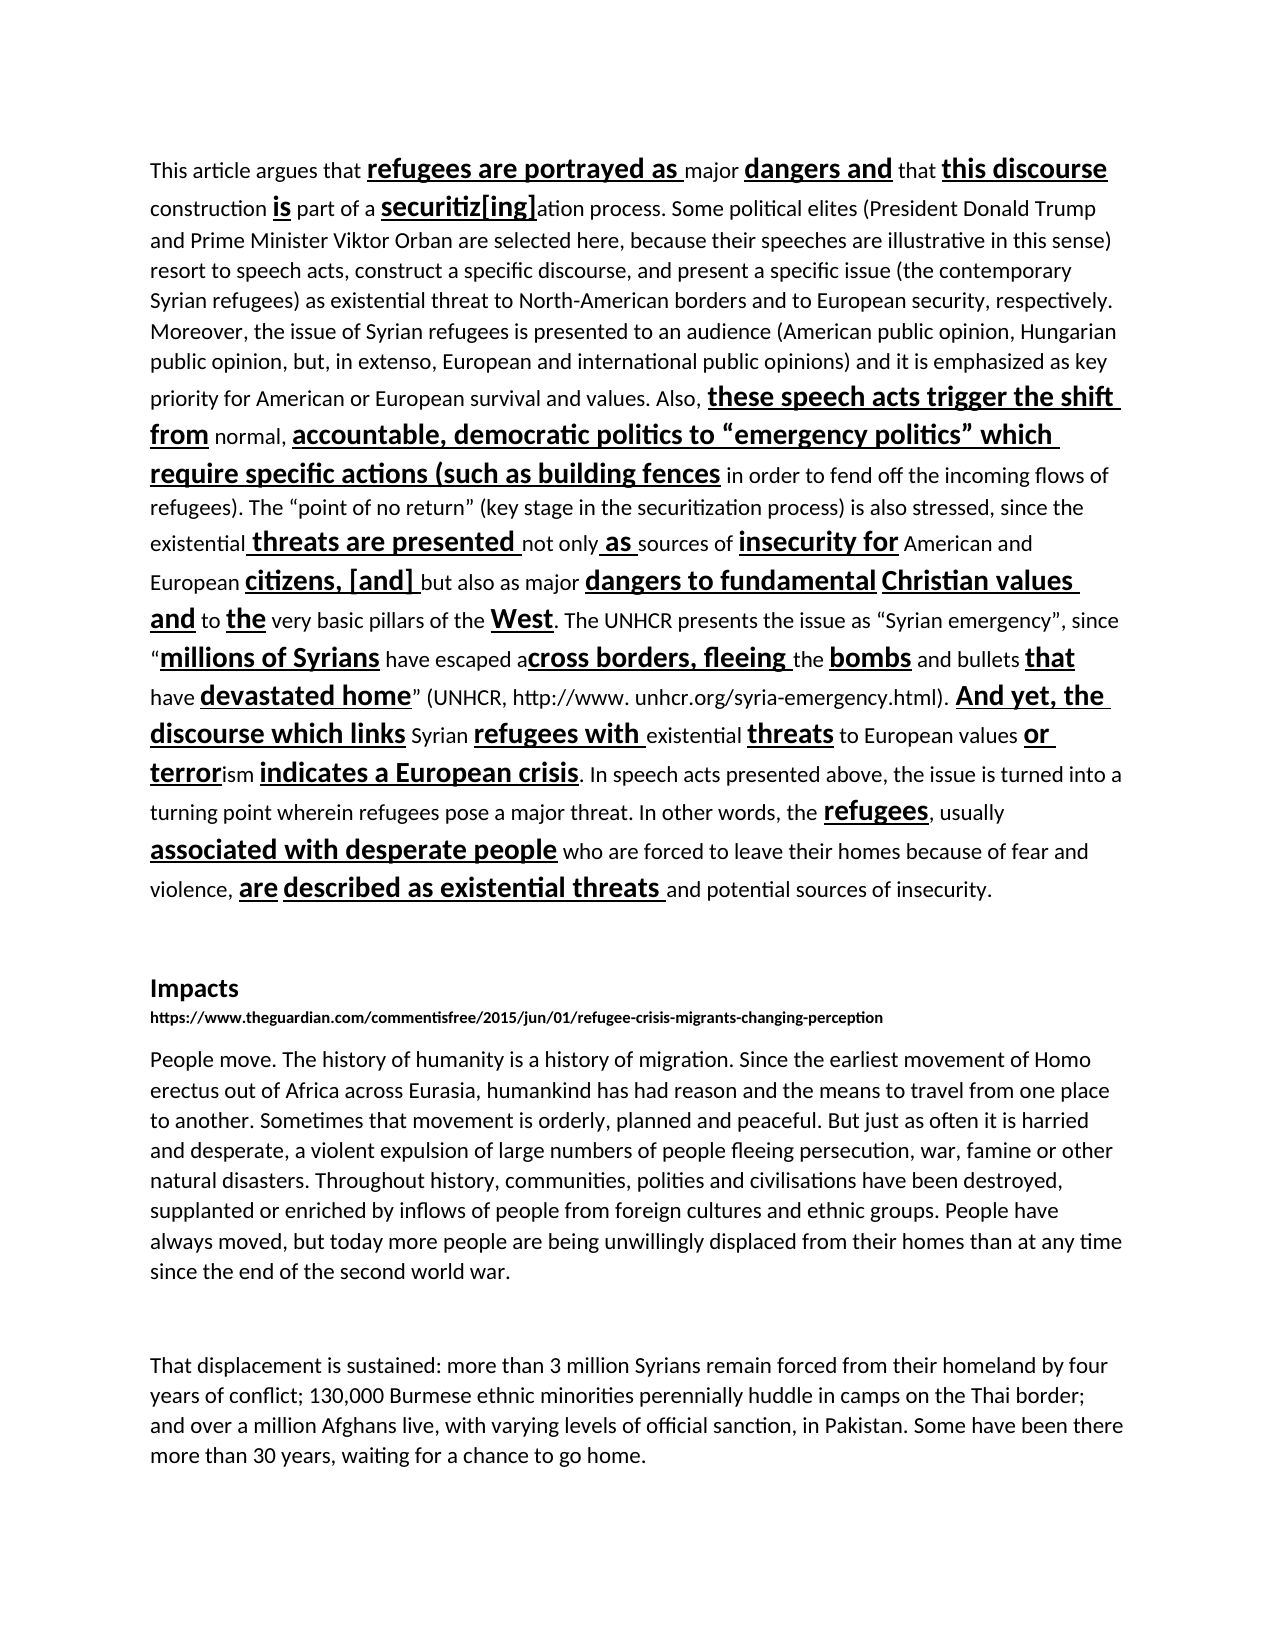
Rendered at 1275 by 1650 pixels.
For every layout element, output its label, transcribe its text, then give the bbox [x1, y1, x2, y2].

text This article argues that refugees are portrayed as major dangers and that this discourse construction is part of a securitiz[ing]ation process. Some political elites (President Donald Trump and Prime Minister Viktor Orban are selected here, because their speeches are illustrative in this sense) resort to speech acts, construct a specific discourse, and present a specific issue (the contemporary Syrian refugees) as existential threat to North-American borders and to European security, respectively. Moreover, the issue of Syrian refugees is presented to an audience (American public opinion, Hungarian public opinion, but, in extenso, European and international public opinions) and it is emphasized as key priority for American or European survival and values. Also, these speech acts trigger the shift from normal, accountable, democratic politics to “emergency politics” which require specific actions (such as building fences in order to fend off the incoming flows of refugees). The “point of no return” (key stage in the securitization process) is also stressed, since the existential threats are presented not only as sources of insecurity for American and European citizens, [and] but also as major dangers to fundamental Christian values and to the very basic pillars of the West. The UNHCR presents the issue as “Syrian emergency”, since “millions of Syrians have escaped across borders, fleeing the bombs and bullets that have devastated home” (UNHCR, http://www. unhcr.org/syria-emergency.html). And yet, the discourse which links Syrian refugees with existential threats to European values or terrorism indicates a European crisis. In speech acts presented above, the issue is turned into a turning point wherein refugees pose a major threat. In other words, the refugees, usually associated with desperate people who are forced to leave their homes because of fear and violence, are described as existential threats and potential sources of insecurity. [150, 150, 1125, 905]
text That displacement is sustained: more than 3 million Syrians remain forced from their homeland by four years of conflict; 130,000 Burmese ethnic minorities perennially huddle in camps on the Thai border; and over a million Afghans live, with varying levels of official sanction, in Pakistan. Some have been there more than 30 years, waiting for a chance to go home. [150, 1351, 1125, 1469]
text People move. The history of humanity is a history of migration. Since the earliest movement of Homo erectus out of Africa across Eurasia, humankind has had reason and the means to travel from one place to another. Sometimes that movement is orderly, planned and peaceful. But just as often it is harried and desperate, a violent expulsion of large numbers of people fleeing persecution, war, famine or other natural disasters. Throughout history, communities, polities and civilisations have been destroyed, supplanted or enriched by inflows of people from foreign cultures and ethnic groups. People have always moved, but today more people are being unwillingly displaced from their homes than at any time since the end of the second world war. [150, 1046, 1125, 1285]
text https://www.theguardian.com/commentisfree/2015/jun/01/refugee-crisis-migrants-changing-perception [150, 1007, 1125, 1027]
subtitle Impacts [150, 971, 1125, 1004]
